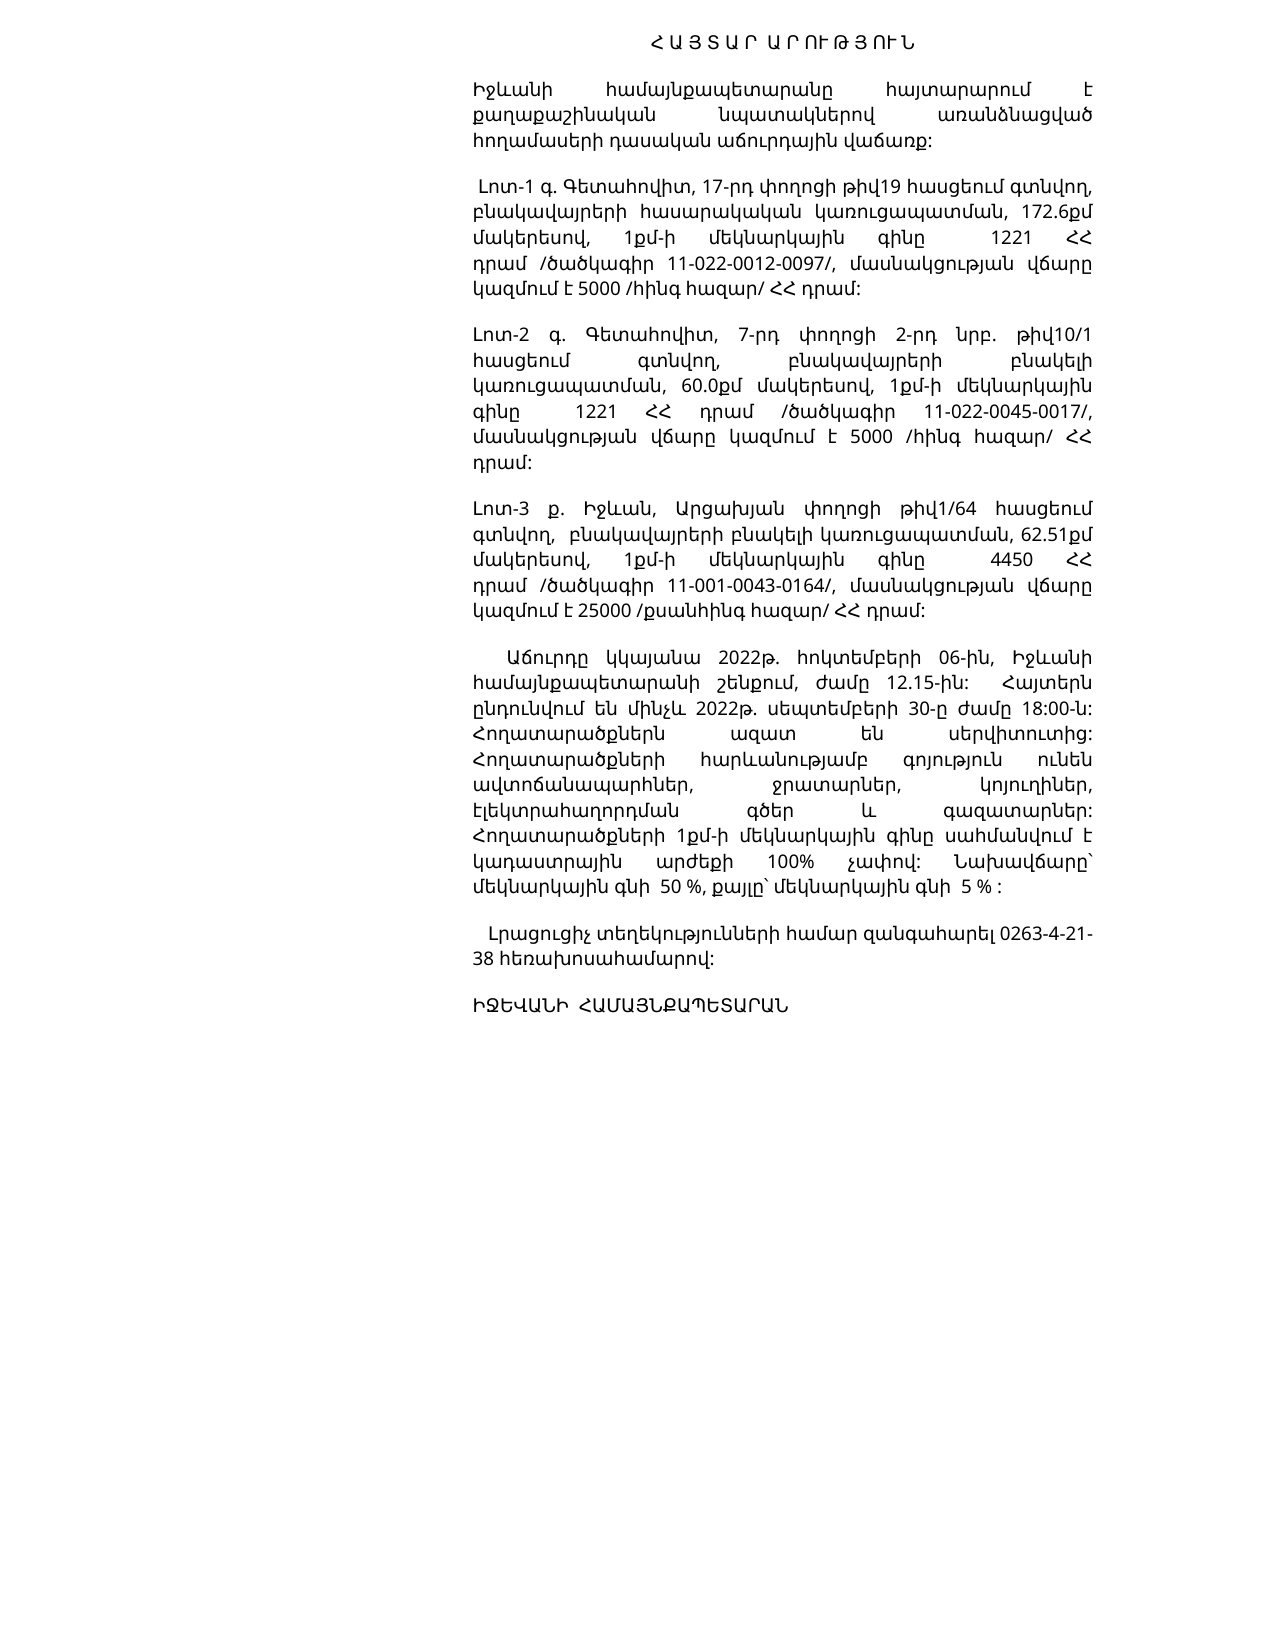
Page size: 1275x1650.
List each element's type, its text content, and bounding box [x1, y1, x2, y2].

text Իջևանի համայնքապետարանը հայտարարում է քաղաքաշինական նպատակներով առանձնացված հողամասերի դասական աճուրդային վաճառք: [472, 76, 1093, 152]
text Աճուրդը կկայանա 2022թ. հոկտեմբերի 06-ին, Իջևանի համայնքապետարանի շենքում, ժամը 12.15-ին: Հայտերն ընդունվում են մինչև 2022թ. սեպտեմբերի 30-ը ժամը 18:00-ն: Հողատարածքներն ազատ են սերվիտուտից: Հողատարածքների հարևանությամբ գոյություն ունեն ավտոճանապարհներ, ջրատարներ, կոյուղիներ, էլեկտրահաղորդման գծեր և գազատարներ: Հողատարածքների 1քմ-ի մեկնարկային գինը սահմանվում է կադաստրային արժեքի 100% չափով: Նախավճարը՝ մեկնարկային գնի 50 %, քայլը՝ մեկնարկային գնի 5 % : [472, 644, 1093, 899]
text Լրացուցիչ տեղեկությունների համար զանգահարել 0263-4-21-38 հեռախոսահամարով: [472, 920, 1093, 971]
text Լոտ-3 ք. Իջևան, Արցախյան փողոցի թիվ1/64 հասցեում գտնվող, բնակավայրերի բնակելի կառուցապատման, 62.51քմ մակերեսով, 1քմ-ի մեկնարկային գինը 4450 ՀՀ դրամ /ծածկագիր 11-001-0043-0164/, մասնակցության վճարը կազմում է 25000 /քսանհինգ հազար/ ՀՀ դրամ: [472, 496, 1093, 623]
text Լոտ-2 գ. Գետահովիտ, 7-րդ փողոցի 2-րդ նրբ. թիվ10/1 հասցեում գտնվող, բնակավայրերի բնակելի կառուցապատման, 60.0քմ մակերեսով, 1քմ-ի մեկնարկային գինը 1221 ՀՀ դրամ /ծածկագիր 11-022-0045-0017/, մասնակցության վճարը կազմում է 5000 /հինգ հազար/ ՀՀ դրամ: [472, 322, 1093, 475]
text ԻՋԵՎԱՆԻ ՀԱՄԱՅՆՔԱՊԵՏԱՐԱՆ [472, 992, 1093, 1018]
text Հ Ա Յ Տ Ա Ր Ա Ր ՈՒ Թ Յ ՈՒ Ն [472, 29, 1093, 55]
text Լոտ-1 գ. Գետահովիտ, 17-րդ փողոցի թիվ19 հասցեում գտնվող, բնակավայրերի հասարակական կառուցապատման, 172.6քմ մակերեսով, 1քմ-ի մեկնարկային գինը 1221 ՀՀ դրամ /ծածկագիր 11-022-0012-0097/, մասնակցության վճարը կազմում է 5000 /հինգ հազար/ ՀՀ դրամ: [472, 173, 1093, 301]
